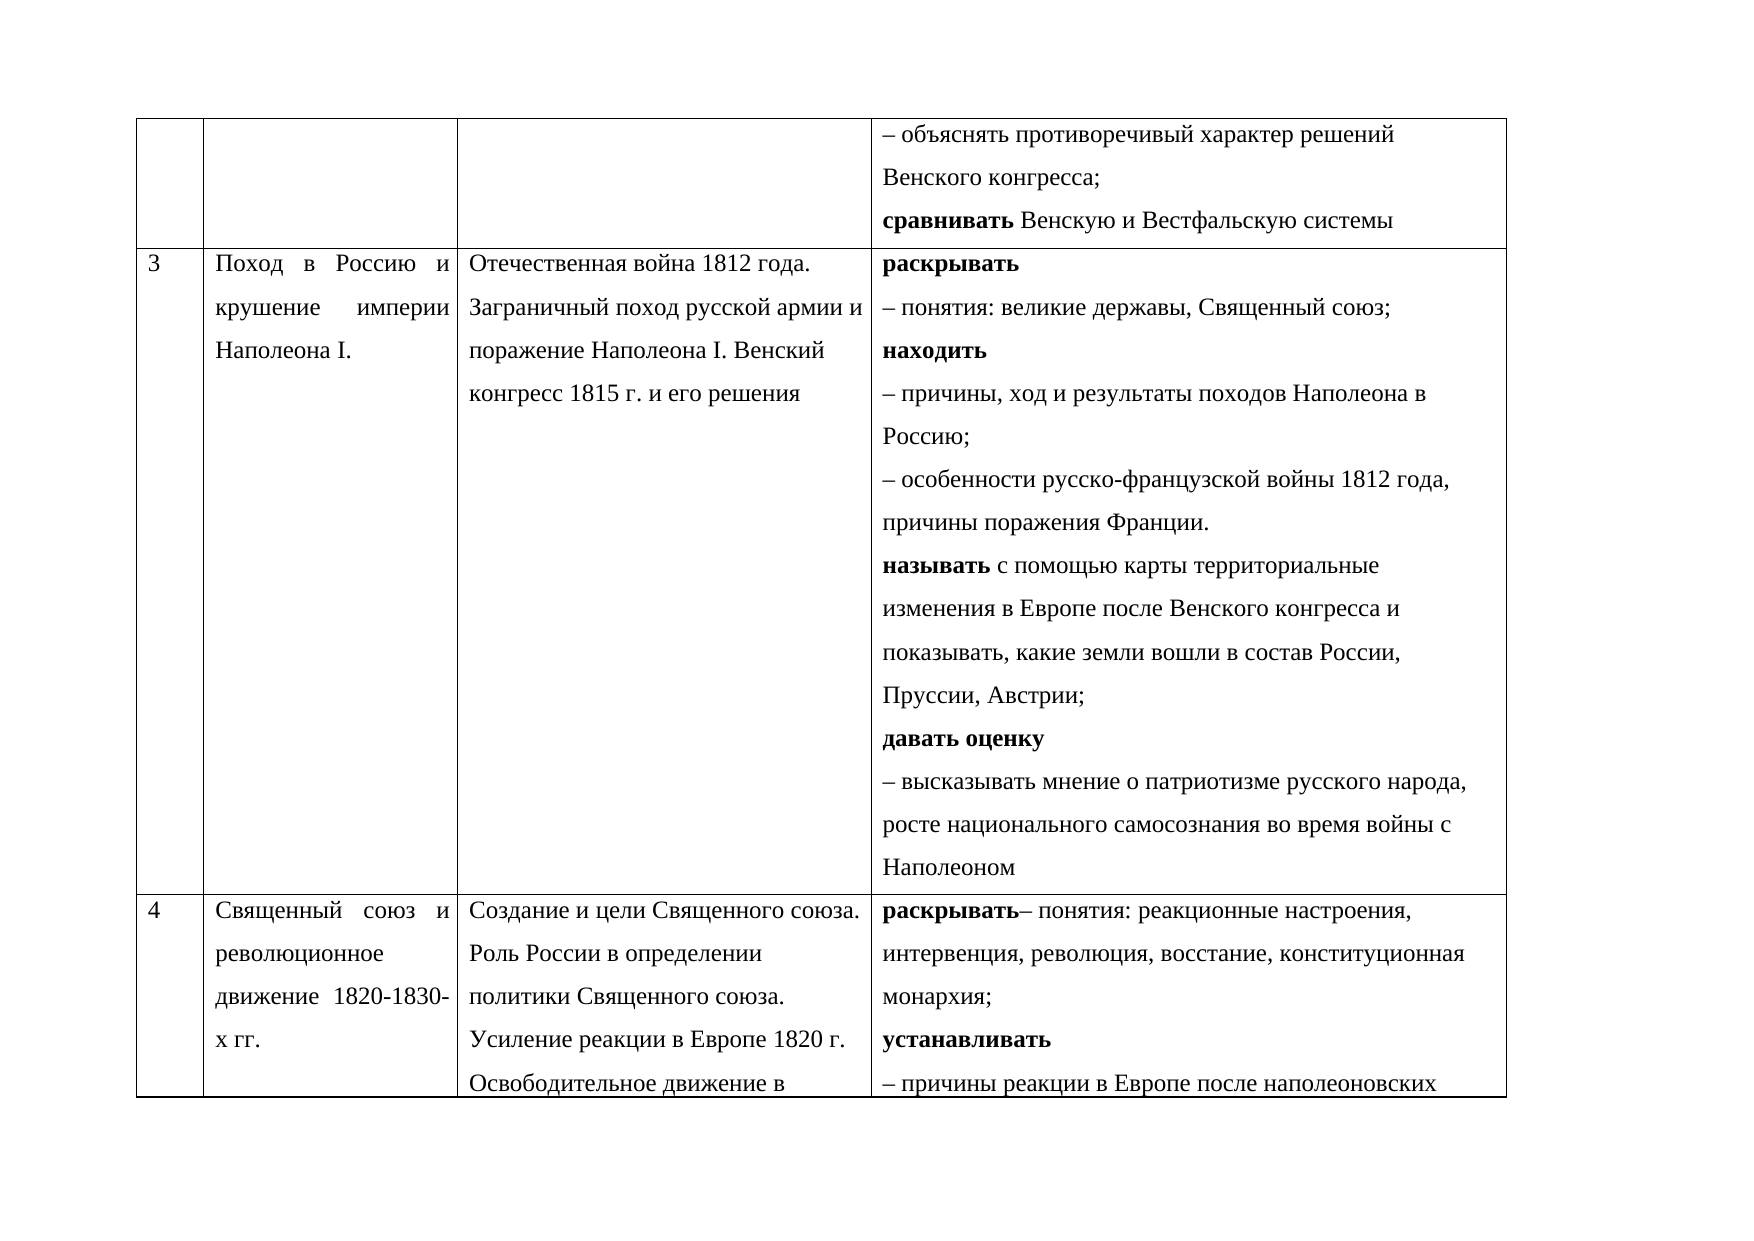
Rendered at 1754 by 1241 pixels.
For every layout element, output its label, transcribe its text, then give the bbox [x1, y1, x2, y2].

table_cell 2 [137, 119, 203, 247]
table_cell 4 [137, 895, 203, 1096]
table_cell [458, 119, 871, 247]
table_cell Поход в Россию и крушение империи Наполеона I. [204, 249, 457, 894]
table_cell раскрывать – понятия: великие державы, Священный союз; находить – причины, ход и результаты походов Наполеона в Россию; – особенности русско-французской войны 1812 года, причины поражения Франции. называть с помощью карты территориальные изменения в Европе после Венского конгресса и показывать, какие земли вошли в состав России, Пруссии, Австрии; давать оценку – высказывать мнение о патриотизме русского народа, росте национального самосознания во время войны с Наполеоном [872, 249, 1506, 894]
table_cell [204, 895, 457, 1096]
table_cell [872, 119, 1506, 247]
table_cell Отечественная война 1812 года. Заграничный поход русской армии и поражение Наполеона I. Венский конгресс . и его решения [458, 249, 871, 894]
table_cell 3 [137, 249, 203, 894]
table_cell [458, 895, 871, 1096]
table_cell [872, 895, 1506, 1096]
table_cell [204, 119, 457, 247]
